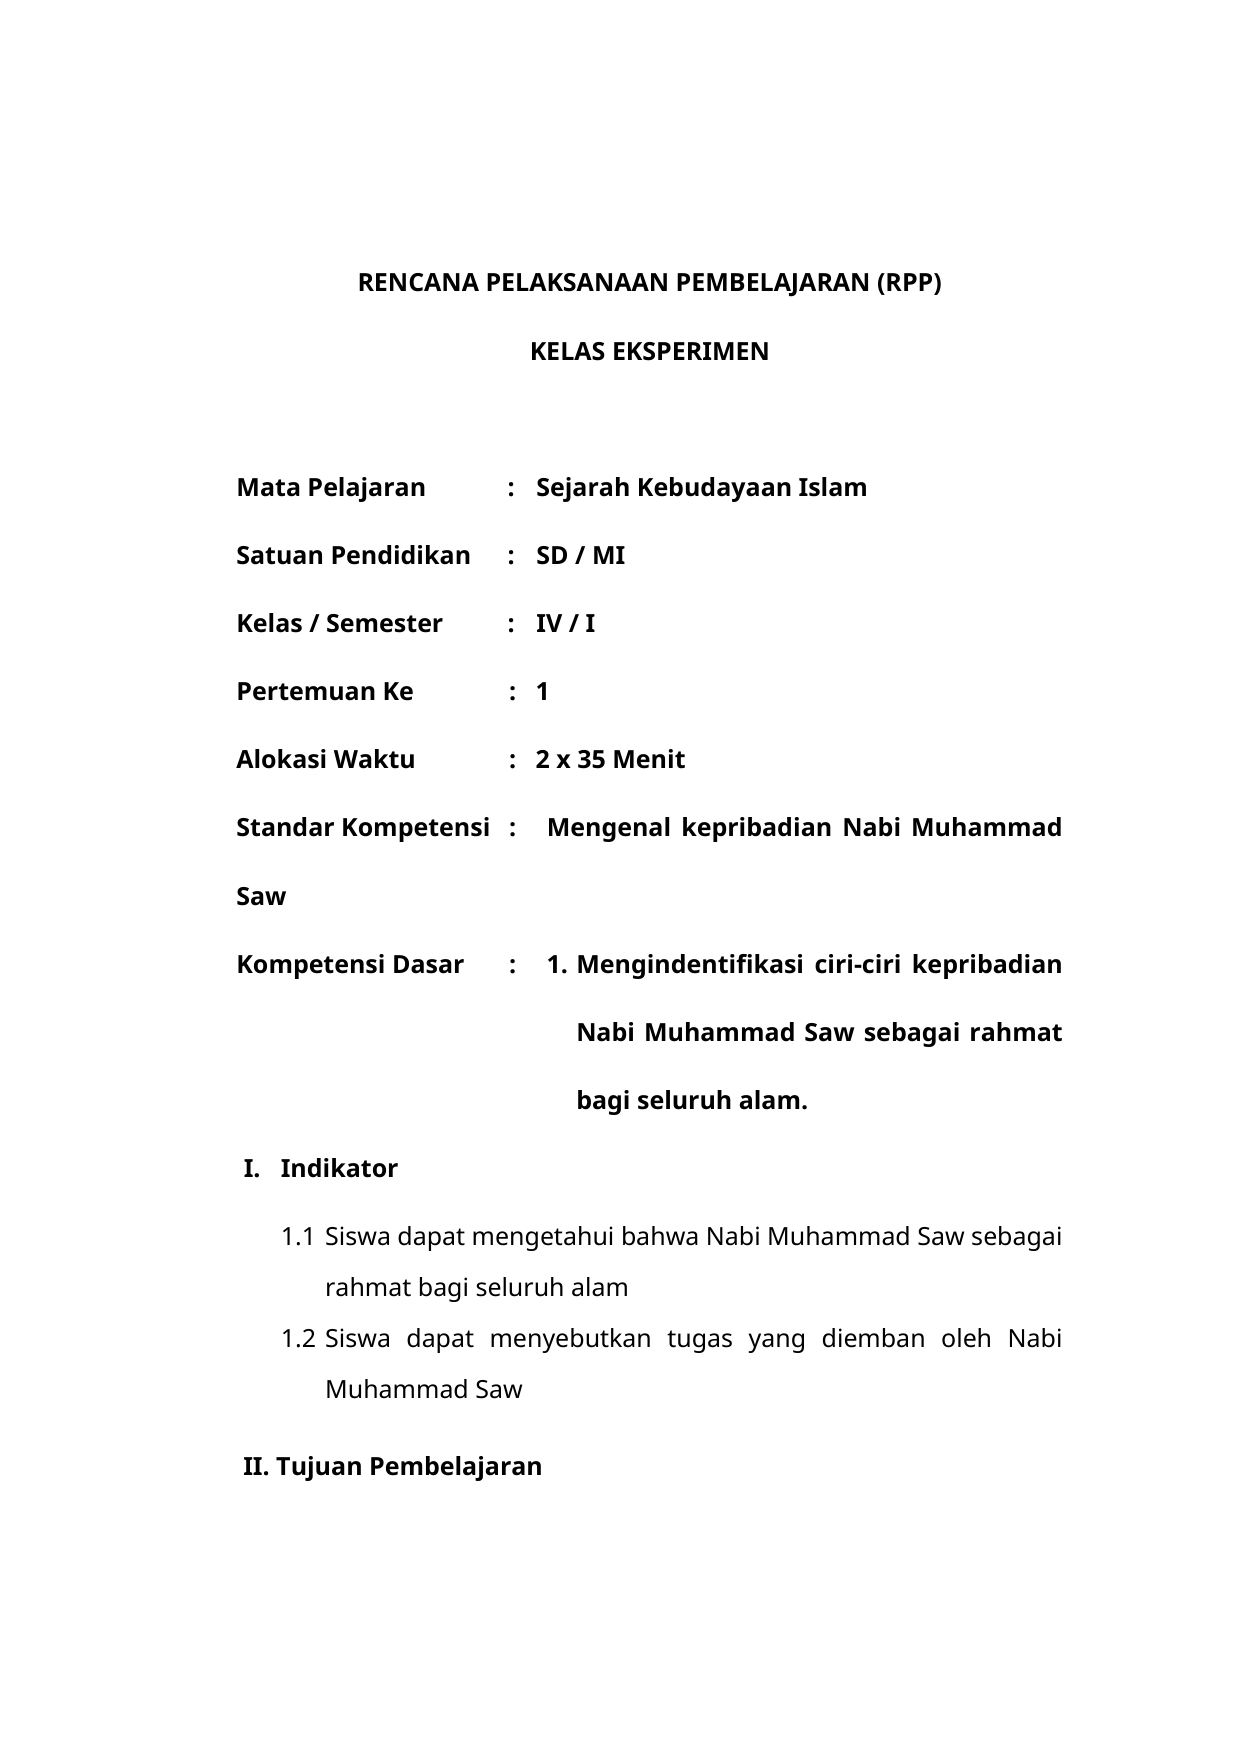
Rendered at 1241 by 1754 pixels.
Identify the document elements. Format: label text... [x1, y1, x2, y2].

text I. Indikator [236, 1151, 1063, 1185]
list 1.1 Siswa dapat mengetahui bahwa Nabi Muhammad Saw sebagai rahmat bagi seluruh alam [281, 1219, 1063, 1304]
text II. Tujuan Pembelajaran [243, 1448, 1063, 1483]
text RENCANA PELAKSANAAN PEMBELAJARAN (RPP) [236, 265, 1063, 299]
text Kompetensi Dasar : 1. Mengindentifikasi ciri-ciri kepribadian Nabi Muhammad Saw sebagai rahmat bagi seluruh alam. [236, 946, 1063, 1117]
text Mata Pelajaran : Sejarah Kebudayaan Islam [180, 469, 1063, 503]
text Alokasi Waktu : 2 x 35 Menit [236, 742, 1063, 776]
text Satuan Pendidikan : SD / MI [236, 537, 1063, 572]
list 1.2 Siswa dapat menyebutkan tugas yang diemban oleh Nabi Muhammad Saw [281, 1321, 1063, 1406]
text Standar Kompetensi : Mengenal kepribadian Nabi Muhammad Saw [236, 810, 1063, 912]
text Pertemuan Ke : 1 [236, 674, 1063, 708]
text KELAS EKSPERIMEN [236, 333, 1063, 367]
text Kelas / Semester : IV / I [236, 606, 1063, 640]
